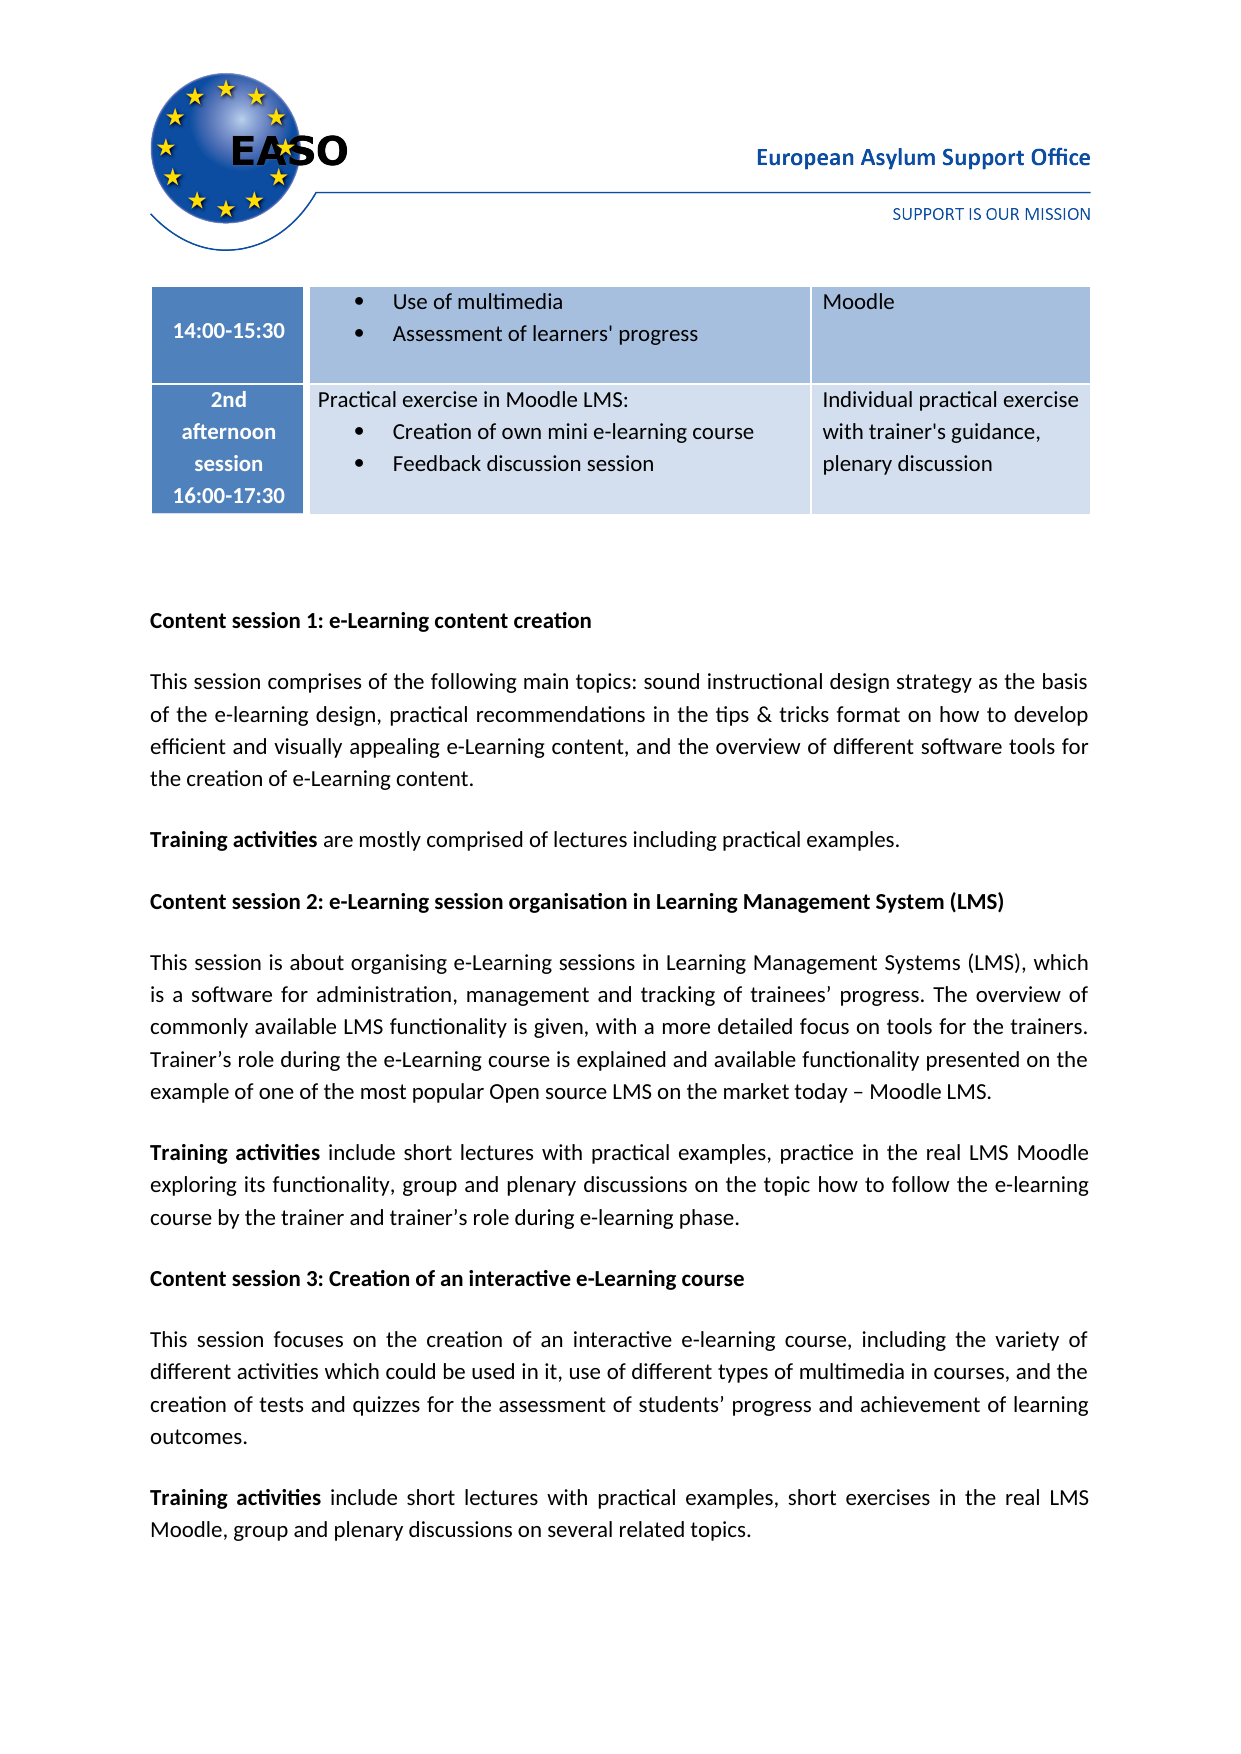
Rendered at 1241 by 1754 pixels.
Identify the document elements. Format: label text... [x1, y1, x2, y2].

text Training activities include short lectures with practical examples, practice in the real LMS Moodle exploring its functionality, group and plenary discussions on the topic how to follow the e-learning course by the trainer and trainer’s role during e-learning phase. [150, 1138, 1090, 1231]
subtitle Content session 1: e-Learning content creation [150, 606, 1090, 634]
table_cell 1st afternoon session 14:00-15:30 [152, 287, 303, 383]
subtitle Content session 3: Creation of an interactive e-Learning course [150, 1264, 1090, 1292]
text This session comprises of the following main topics: sound instructional design strategy as the basis of the e-learning design, practical recommendations in the tips & tricks format on how to develop efficient and visually appealing e-Learning content, and the overview of different software tools for the creation of e-Learning content. [150, 667, 1090, 792]
table_cell 2nd afternoon session 16:00-17:30 [152, 385, 303, 513]
table_cell Practical exercise in Moodle LMS: Creation of own mini e-learning course Feedback discussion session [310, 385, 810, 513]
text Training activities are mostly comprised of lectures including practical examples. [150, 825, 1090, 853]
text This session is about organising e-Learning sessions in Learning Management Systems (LMS), which is a software for administration, management and tracking of trainees’ progress. The overview of commonly available LMS functionality is given, with a more detailed focus on tools for the trainers. Trainer’s role during the e-Learning course is explained and available functionality presented on the example of one of the most popular Open source LMS on the market today – Moodle LMS. [150, 948, 1090, 1105]
subtitle Content session 2: e-Learning session organisation in Learning Management System (LMS) [150, 887, 1090, 915]
table_cell Individual practical exercise with trainer's guidance, plenary discussion [812, 385, 1090, 513]
table_cell How-to create an interactive e-Learning course: e-Learning activities overview Use of multimedia Assessment of learners' progress [310, 287, 810, 383]
text This session focuses on the creation of an interactive e-learning course, including the variety of different activities which could be used in it, use of different types of multimedia in courses, and the creation of tests and quizzes for the assessment of students’ progress and achievement of learning outcomes. [150, 1325, 1090, 1450]
picture [150, 73, 1091, 251]
text Training activities include short lectures with practical examples, short exercises in the real LMS Moodle, group and plenary discussions on several related topics. [150, 1483, 1090, 1543]
table_cell Theory, practical examples, practice in the real LMS Moodle [812, 287, 1090, 383]
